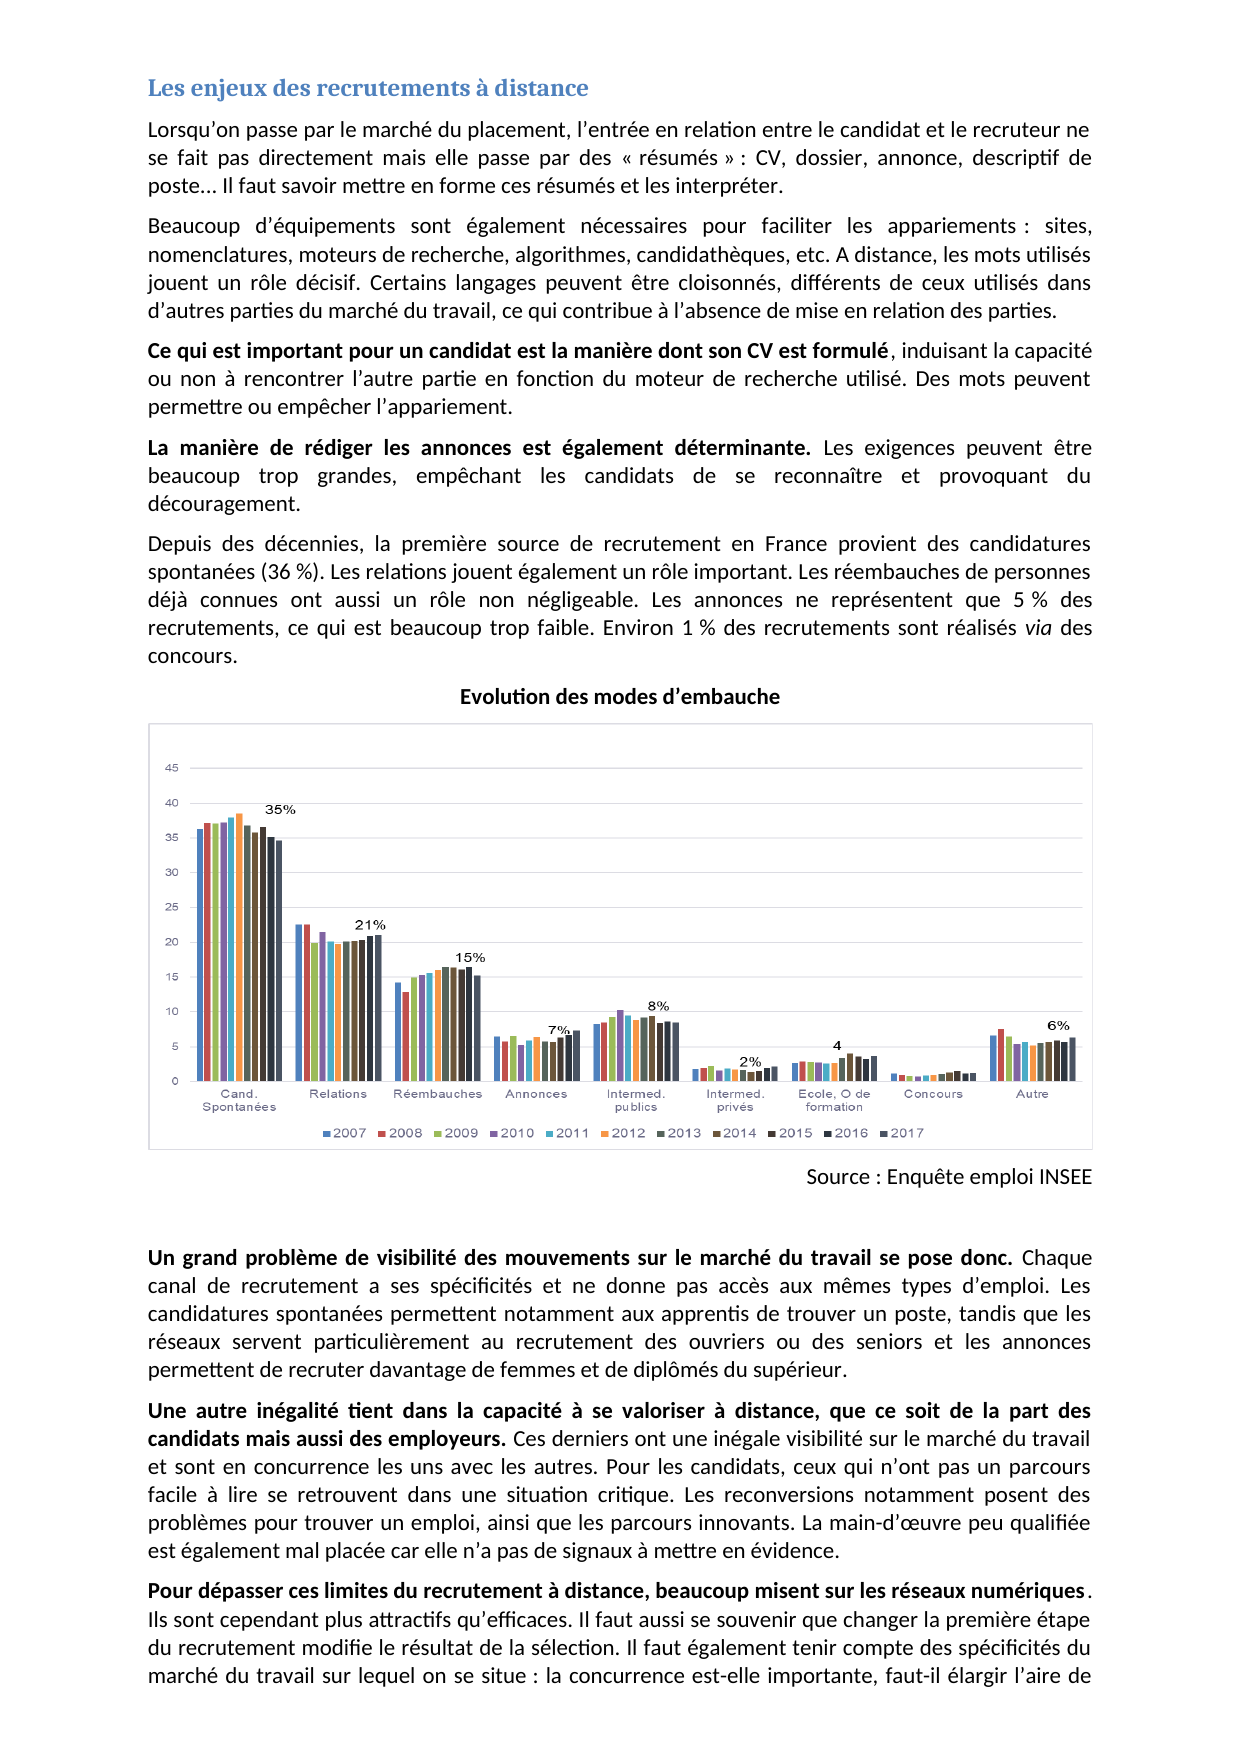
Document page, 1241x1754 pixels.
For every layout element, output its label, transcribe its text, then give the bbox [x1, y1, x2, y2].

text Beaucoup d’équipements sont également nécessaires pour faciliter les appariements : sites, nomenclatures, moteurs de recherche, algorithmes, candidathèques, etc. A distance, les mots utilisés jouent un rôle décisif. Certains langages peuvent être cloisonnés, différents de ceux utilisés dans d’autres parties du marché du travail, ce qui contribue à l’absence de mise en relation des parties. [148, 212, 1093, 324]
text Evolution des modes d’embauche [148, 682, 1093, 710]
text Une autre inégalité tient dans la capacité à se valoriser à distance, que ce soit de la part des candidats mais aussi des employeurs. Ces derniers ont une inégale visibilité sur le marché du travail et sont en concurrence les uns avec les autres. Pour les candidats, ceux qui n’ont pas un parcours facile à lire se retrouvent dans une situation critique. Les reconversions notamment posent des problèmes pour trouver un emploi, ainsi que les parcours innovants. La main-d’œuvre peu qualifiée est également mal placée car elle n’a pas de signaux à mettre en évidence. [148, 1396, 1093, 1564]
text Lorsqu’on passe par le marché du placement, l’entrée en relation entre le candidat et le recruteur ne se fait pas directement mais elle passe par des « résumés » : CV, dossier, annonce, descriptif de poste... Il faut savoir mettre en forme ces résumés et les interpréter. [148, 115, 1093, 199]
text Un grand problème de visibilité des mouvements sur le marché du travail se pose donc. Chaque canal de recrutement a ses spécificités et ne donne pas accès aux mêmes types d’emploi. Les candidatures spontanées permettent notamment aux apprentis de trouver un poste, tandis que les réseaux servent particulièrement au recrutement des ouvriers ou des seniors et les annonces permettent de recruter davantage de femmes et de diplômés du supérieur. [148, 1243, 1093, 1383]
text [148, 1577, 1093, 1689]
text La manière de rédiger les annonces est également déterminante. Les exigences peuvent être beaucoup trop grandes, empêchant les candidats de se reconnaître et provoquant du découragement. [148, 433, 1093, 517]
text Ce qui est important pour un candidat est la manière dont son CV est formulé, induisant la capacité ou non à rencontrer l’autre partie en fonction du moteur de recherche utilisé. Des mots peuvent permettre ou empêcher l’appariement. [148, 336, 1093, 420]
text Depuis des décennies, la première source de recrutement en France provient des candidatures spontanées (36 %). Les relations jouent également un rôle important. Les réembauches de personnes déjà connues ont aussi un rôle non négligeable. Les annonces ne représentent que 5 % des recrutements, ce qui est beaucoup trop faible. Environ 1 % des recrutements sont réalisés via des concours. [148, 529, 1093, 669]
text Source : Enquête emploi INSEE [148, 1162, 1093, 1190]
subtitle Les enjeux des recrutements à distance [148, 74, 1093, 103]
